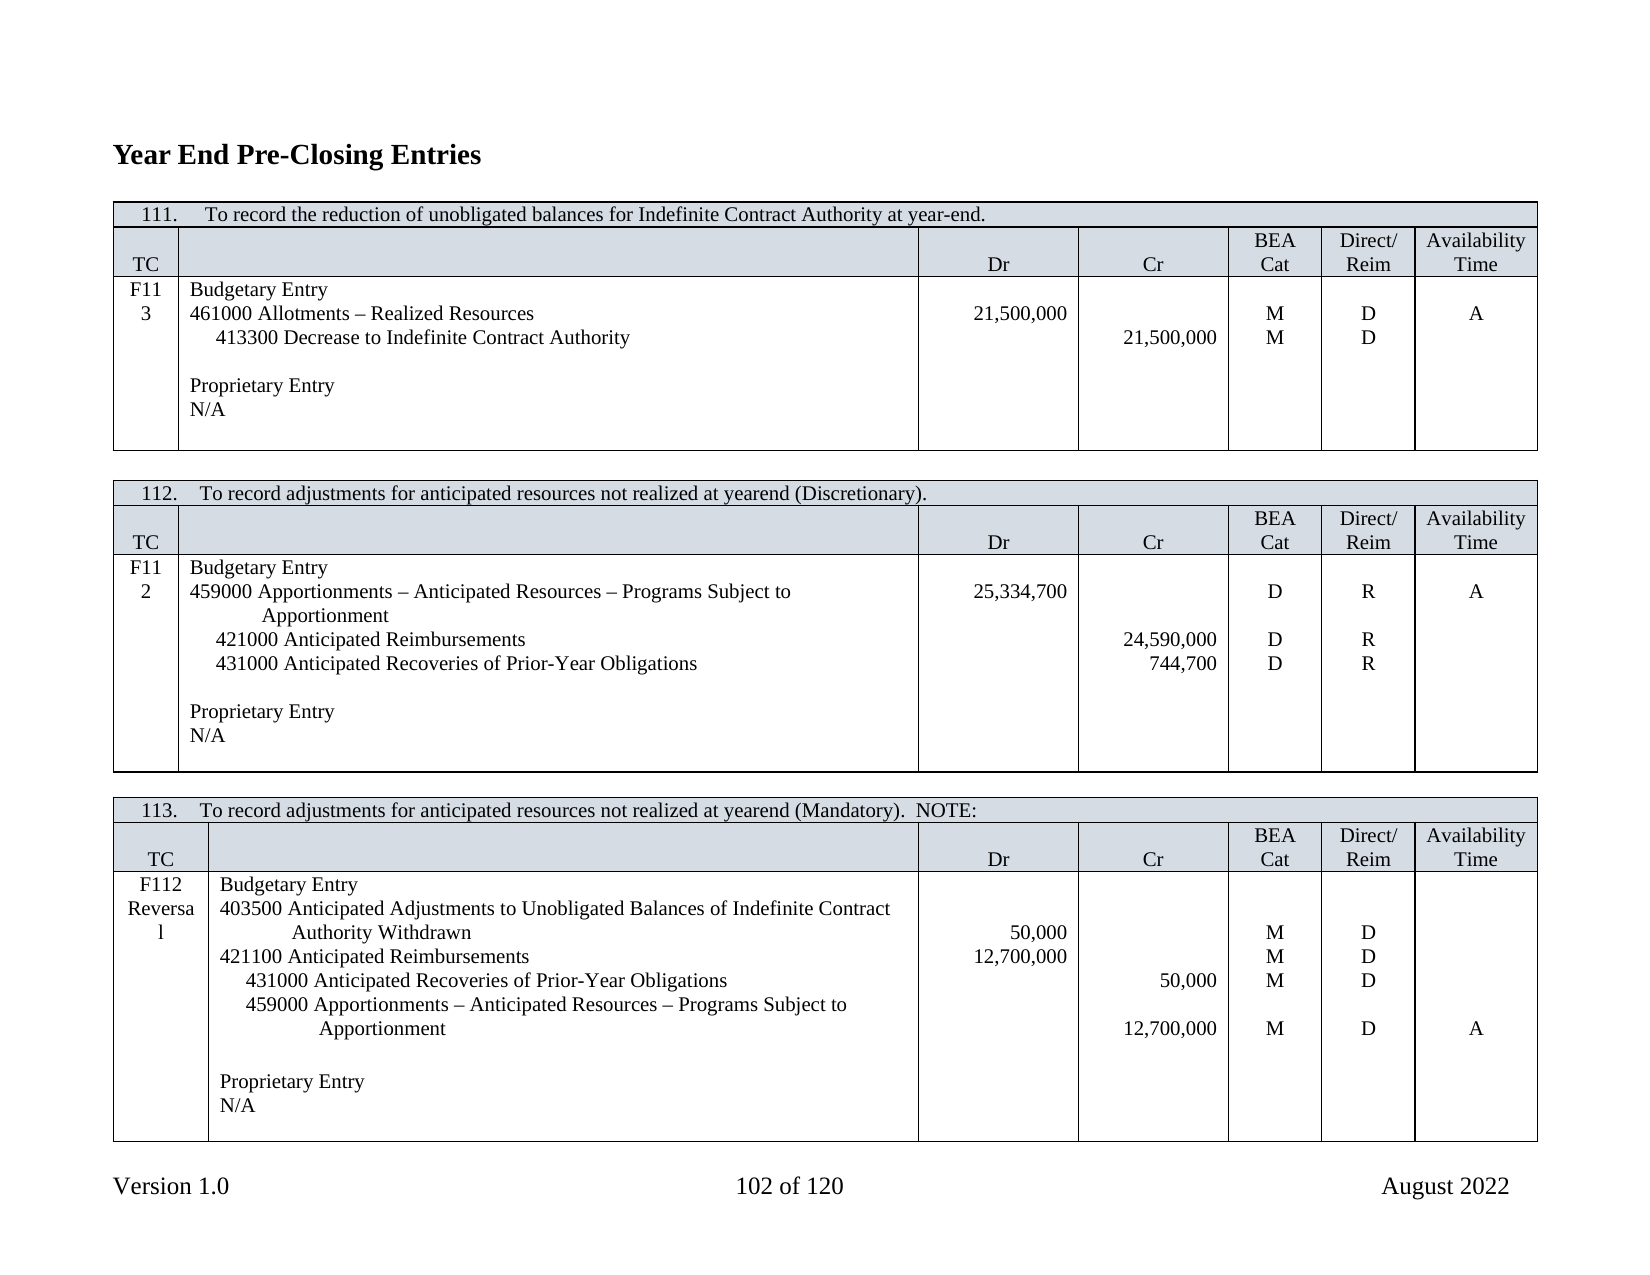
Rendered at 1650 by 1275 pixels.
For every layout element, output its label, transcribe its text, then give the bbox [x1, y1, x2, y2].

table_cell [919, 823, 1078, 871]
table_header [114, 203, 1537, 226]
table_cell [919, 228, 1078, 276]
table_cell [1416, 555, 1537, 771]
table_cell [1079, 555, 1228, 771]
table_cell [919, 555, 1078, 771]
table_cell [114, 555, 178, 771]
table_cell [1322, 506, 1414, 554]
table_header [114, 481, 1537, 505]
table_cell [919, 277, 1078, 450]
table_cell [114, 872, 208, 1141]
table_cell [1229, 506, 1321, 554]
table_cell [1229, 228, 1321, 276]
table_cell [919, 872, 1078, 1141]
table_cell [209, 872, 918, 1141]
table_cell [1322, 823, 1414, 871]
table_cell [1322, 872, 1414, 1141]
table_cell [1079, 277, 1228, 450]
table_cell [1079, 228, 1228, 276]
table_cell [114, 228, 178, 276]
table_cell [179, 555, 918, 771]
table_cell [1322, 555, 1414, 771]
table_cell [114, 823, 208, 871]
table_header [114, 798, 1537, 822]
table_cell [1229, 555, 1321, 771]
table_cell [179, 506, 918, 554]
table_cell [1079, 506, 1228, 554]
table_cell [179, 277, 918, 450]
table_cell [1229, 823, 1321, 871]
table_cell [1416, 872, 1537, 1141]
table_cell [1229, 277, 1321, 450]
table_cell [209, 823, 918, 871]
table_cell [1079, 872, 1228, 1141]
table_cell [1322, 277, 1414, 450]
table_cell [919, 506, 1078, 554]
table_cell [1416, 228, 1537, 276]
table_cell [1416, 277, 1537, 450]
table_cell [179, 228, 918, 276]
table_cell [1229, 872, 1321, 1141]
subtitle Year End Pre-Closing Entries [112, 137, 1537, 171]
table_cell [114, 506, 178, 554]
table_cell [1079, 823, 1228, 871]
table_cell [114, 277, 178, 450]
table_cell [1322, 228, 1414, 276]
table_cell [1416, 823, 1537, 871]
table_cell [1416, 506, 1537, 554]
